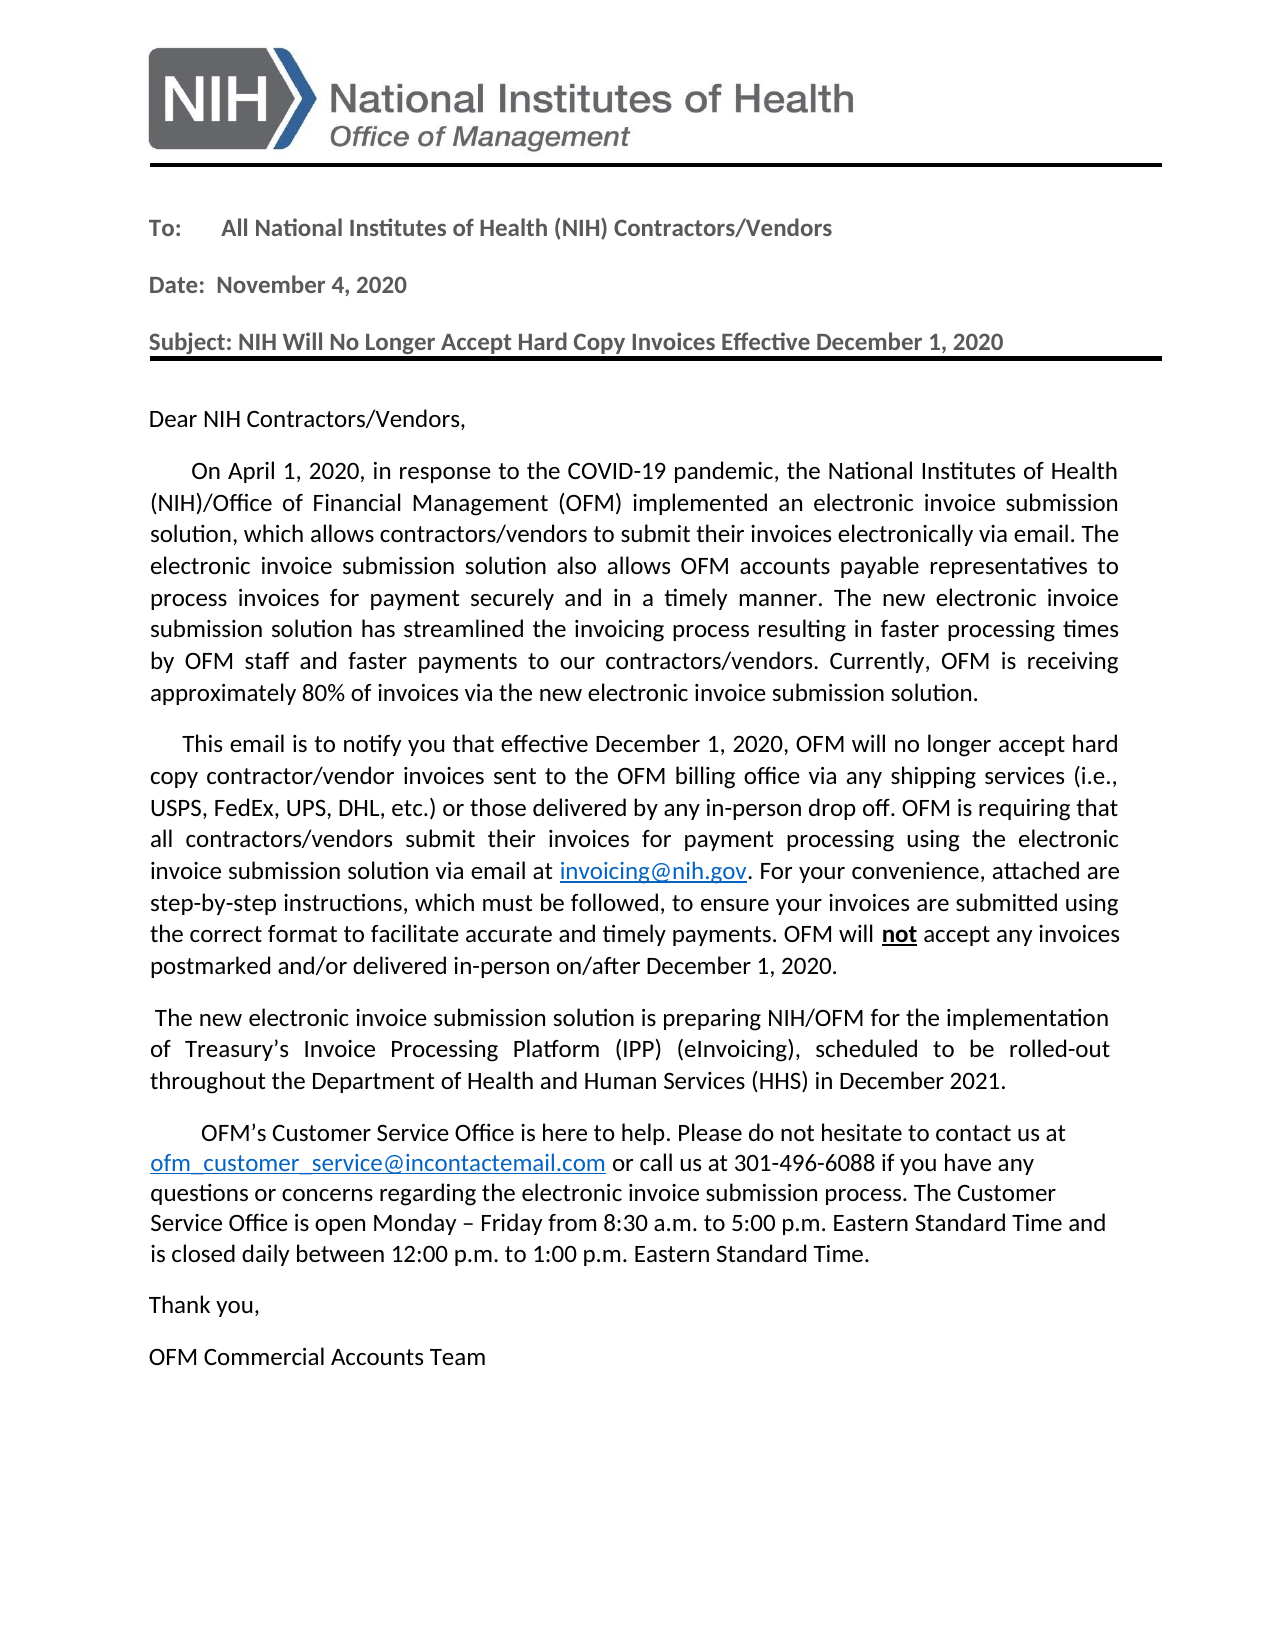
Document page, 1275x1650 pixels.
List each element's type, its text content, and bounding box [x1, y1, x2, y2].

text On April 1, 2020, in response to the COVID-19 pandemic, the National Institutes of Health (NIH)/Office of Financial Management (OFM) implemented an electronic invoice submission solution, which allows contractors/vendors to submit their invoices electronically via email. The electronic invoice submission solution also allows OFM accounts payable representatives to process invoices for payment securely and in a timely manner. The new electronic invoice submission solution has streamlined the invoicing process resulting in faster processing times by OFM staff and faster payments to our contractors/vendors. Currently, OFM is receiving approximately 80% of invoices via the new electronic invoice submission solution. [149, 455, 1120, 707]
text Date: November 4, 2020 [149, 269, 1121, 299]
text The new electronic invoice submission solution is preparing NIH/OFM for the implementation of Treasury’s Invoice Processing Platform (IPP) (eInvoicing), scheduled to be rolled-out throughout the Department of Health and Human Services (HHS) in December 2021. [149, 1002, 1111, 1096]
text This email is to notify you that effective December 1, 2020, OFM will no longer accept hard copy contractor/vendor invoices sent to the OFM billing office via any shipping services (i.e., USPS, FedEx, UPS, DHL, etc.) or those delivered by any in-person drop off. OFM is requiring that all contractors/vendors submit their invoices for payment processing using the electronic invoice submission solution via email at invoicing@nih.gov. For your convenience, attached are step-by-step instructions, which must be followed, to ensure your invoices are submitted using the correct format to facilitate accurate and timely payments. OFM will not accept any invoices postmarked and/or delivered in-person on/after December 1, 2020. [149, 728, 1120, 981]
text OFM’s Customer Service Office is here to help. Please do not hesitate to contact us at ofm_customer_service@incontactemail.com or call us at 301-496-6088 if you have any questions or concerns regarding the electronic invoice submission process. The Customer Service Office is open Monday – Friday from 8:30 a.m. to 5:00 p.m. Eastern Standard Time and is closed daily between 12:00 p.m. to 1:00 p.m. Eastern Standard Time. [150, 1117, 1121, 1268]
text Dear NIH Contractors/Vendors, [149, 403, 1120, 434]
text Thank you, [149, 1289, 1120, 1320]
text To: All National Institutes of Health (NIH) Contractors/Vendors [149, 212, 1121, 243]
text Subject: NIH Will No Longer Accept Hard Copy Invoices Effective December 1, 2020 [149, 326, 1121, 356]
text OFM Commercial Accounts Team [149, 1341, 1120, 1372]
picture [125, 34, 876, 174]
